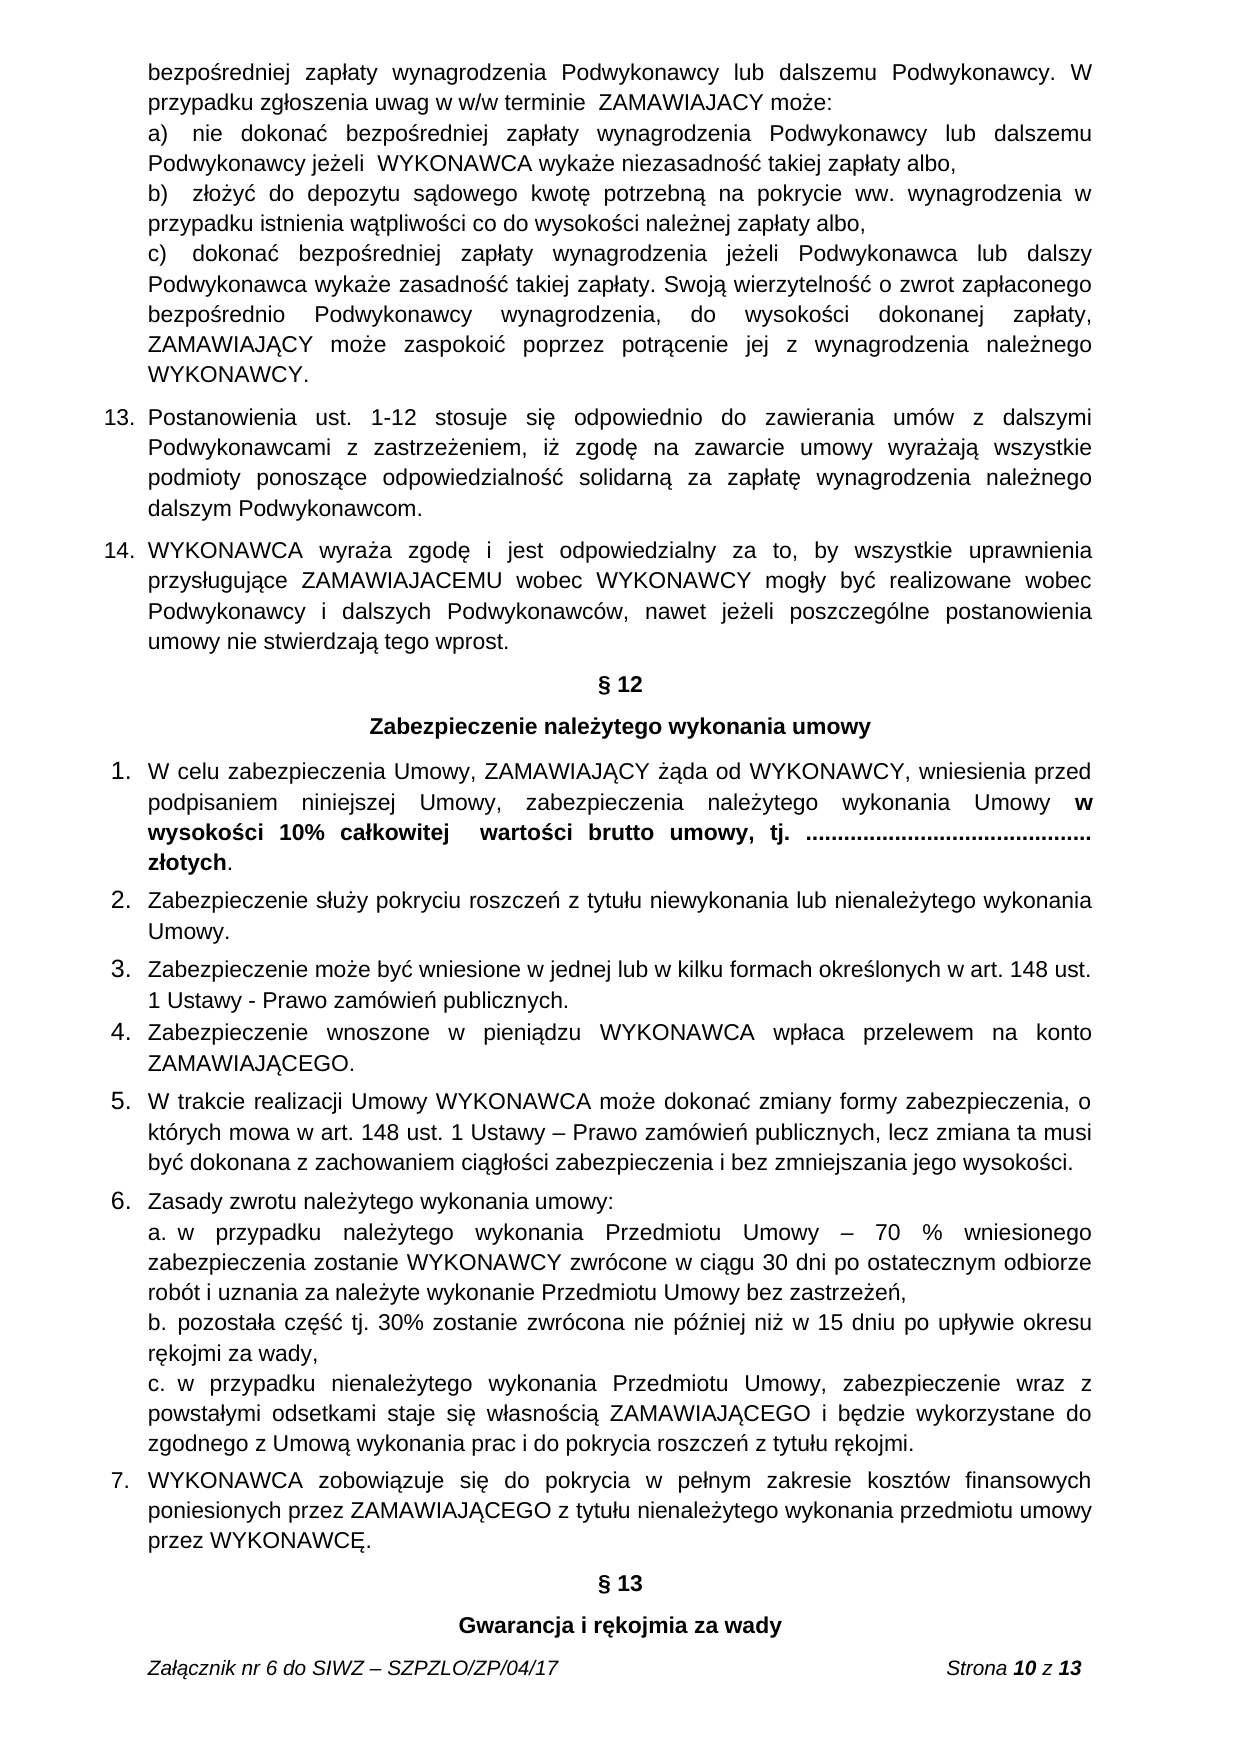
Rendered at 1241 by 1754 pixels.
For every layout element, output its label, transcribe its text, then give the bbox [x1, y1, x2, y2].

list dokonać bezpośredniej zapłaty wynagrodzenia jeżeli Podwykonawca lub dalszy Podwykonawca wykaże zasadność takiej zapłaty. Swoją wierzytelność o zwrot zapłaconego bezpośrednio Podwykonawcy wynagrodzenia, do wysokości dokonanej zapłaty, ZAMAWIAJĄCY może zaspokoić poprzez potrącenie jej z wynagrodzenia należnego WYKONAWCY. [148, 240, 1092, 387]
list Zasady zwrotu należytego wykonania umowy: [111, 1186, 1092, 1214]
list w przypadku nienależytego wykonania Przedmiotu Umowy, zabezpieczenie wraz z powstałymi odsetkami staje się własnością ZAMAWIAJĄCEGO i będzie wykorzystane do zgodnego z Umową wykonania prac i do pokrycia roszczeń z tytułu rękojmi. [148, 1370, 1092, 1456]
list WYKONAWCA wyraża zgodę i jest odpowiedzialny za to, by wszystkie uprawnienia przysługujące ZAMAWIAJACEMU wobec WYKONAWCY mogły być realizowane wobec Podwykonawcy i dalszych Podwykonawców, nawet jeżeli poszczególne postanowienia umowy nie stwierdzają tego wprost. [103, 537, 1092, 654]
list złożyć do depozytu sądowego kwotę potrzebną na pokrycie ww. wynagrodzenia w przypadku istnienia wątpliwości co do wysokości należnej zapłaty albo, [148, 180, 1092, 236]
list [148, 59, 1092, 116]
list pozostała część tj. 30% zostanie zwrócona nie później niż w 15 dniu po upływie okresu rękojmi za wady, [148, 1309, 1092, 1366]
list nie dokonać bezpośredniej zapłaty wynagrodzenia Podwykonawcy lub dalszemu Podwykonawcy jeżeli WYKONAWCA wykaże niezasadność takiej zapłaty albo, [148, 119, 1092, 176]
list Postanowienia ust. 1-12 stosuje się odpowiednio do zawierania umów z dalszymi Podwykonawcami z zastrzeżeniem, iż zgodę na zawarcie umowy wyrażają wszystkie podmioty ponoszące odpowiedzialność solidarną za zapłatę wynagrodzenia należnego dalszym Podwykonawcom. [103, 404, 1092, 521]
list w przypadku należytego wykonania Przedmiotu Umowy – 70 % wniesionego zabezpieczenia zostanie WYKONAWCY zwrócone w ciągu 30 dni po ostatecznym odbiorze robót i uznania za należyte wykonanie Przedmiotu Umowy bez zastrzeżeń, [148, 1219, 1092, 1305]
text § 12 [148, 671, 1092, 697]
text Gwarancja i rękojmia za wady [148, 1612, 1092, 1639]
list Zabezpieczenie służy pokryciu roszczeń z tytułu niewykonania lub nienależytego wykonania Umowy. [111, 885, 1092, 944]
text Zabezpieczenie należytego wykonania umowy [148, 713, 1092, 739]
list W trakcie realizacji Umowy WYKONAWCA może dokonać zmiany formy zabezpieczenia, o których mowa w art. 148 ust. 1 Ustawy – Prawo zamówień publicznych, lecz zmiana ta musi być dokonana z zachowaniem ciągłości zabezpieczenia i bez zmniejszania jego wysokości. [111, 1086, 1092, 1176]
list Zabezpieczenie wnoszone w pieniądzu WYKONAWCA wpłaca przelewem na konto ZAMAWIAJĄCEGO. [111, 1017, 1092, 1076]
list W celu zabezpieczenia Umowy, ZAMAWIAJĄCY żąda od WYKONAWCY, wniesienia przed podpisaniem niniejszej Umowy, zabezpieczenia należytego wykonania Umowy w wysokości 10% całkowitej wartości brutto umowy, tj. ............................................. złotych. [111, 756, 1092, 875]
list WYKONAWCA zobowiązuje się do pokrycia w pełnym zakresie kosztów finansowych poniesionych przez ZAMAWIAJĄCEGO z tytułu nienależytego wykonania przedmiotu umowy przez WYKONAWCĘ. [111, 1467, 1092, 1553]
list Zabezpieczenie może być wniesione w jednej lub w kilku formach określonych w art. 148 ust. 1 Ustawy - Prawo zamówień publicznych. [111, 954, 1092, 1013]
text § 13 [148, 1570, 1092, 1596]
